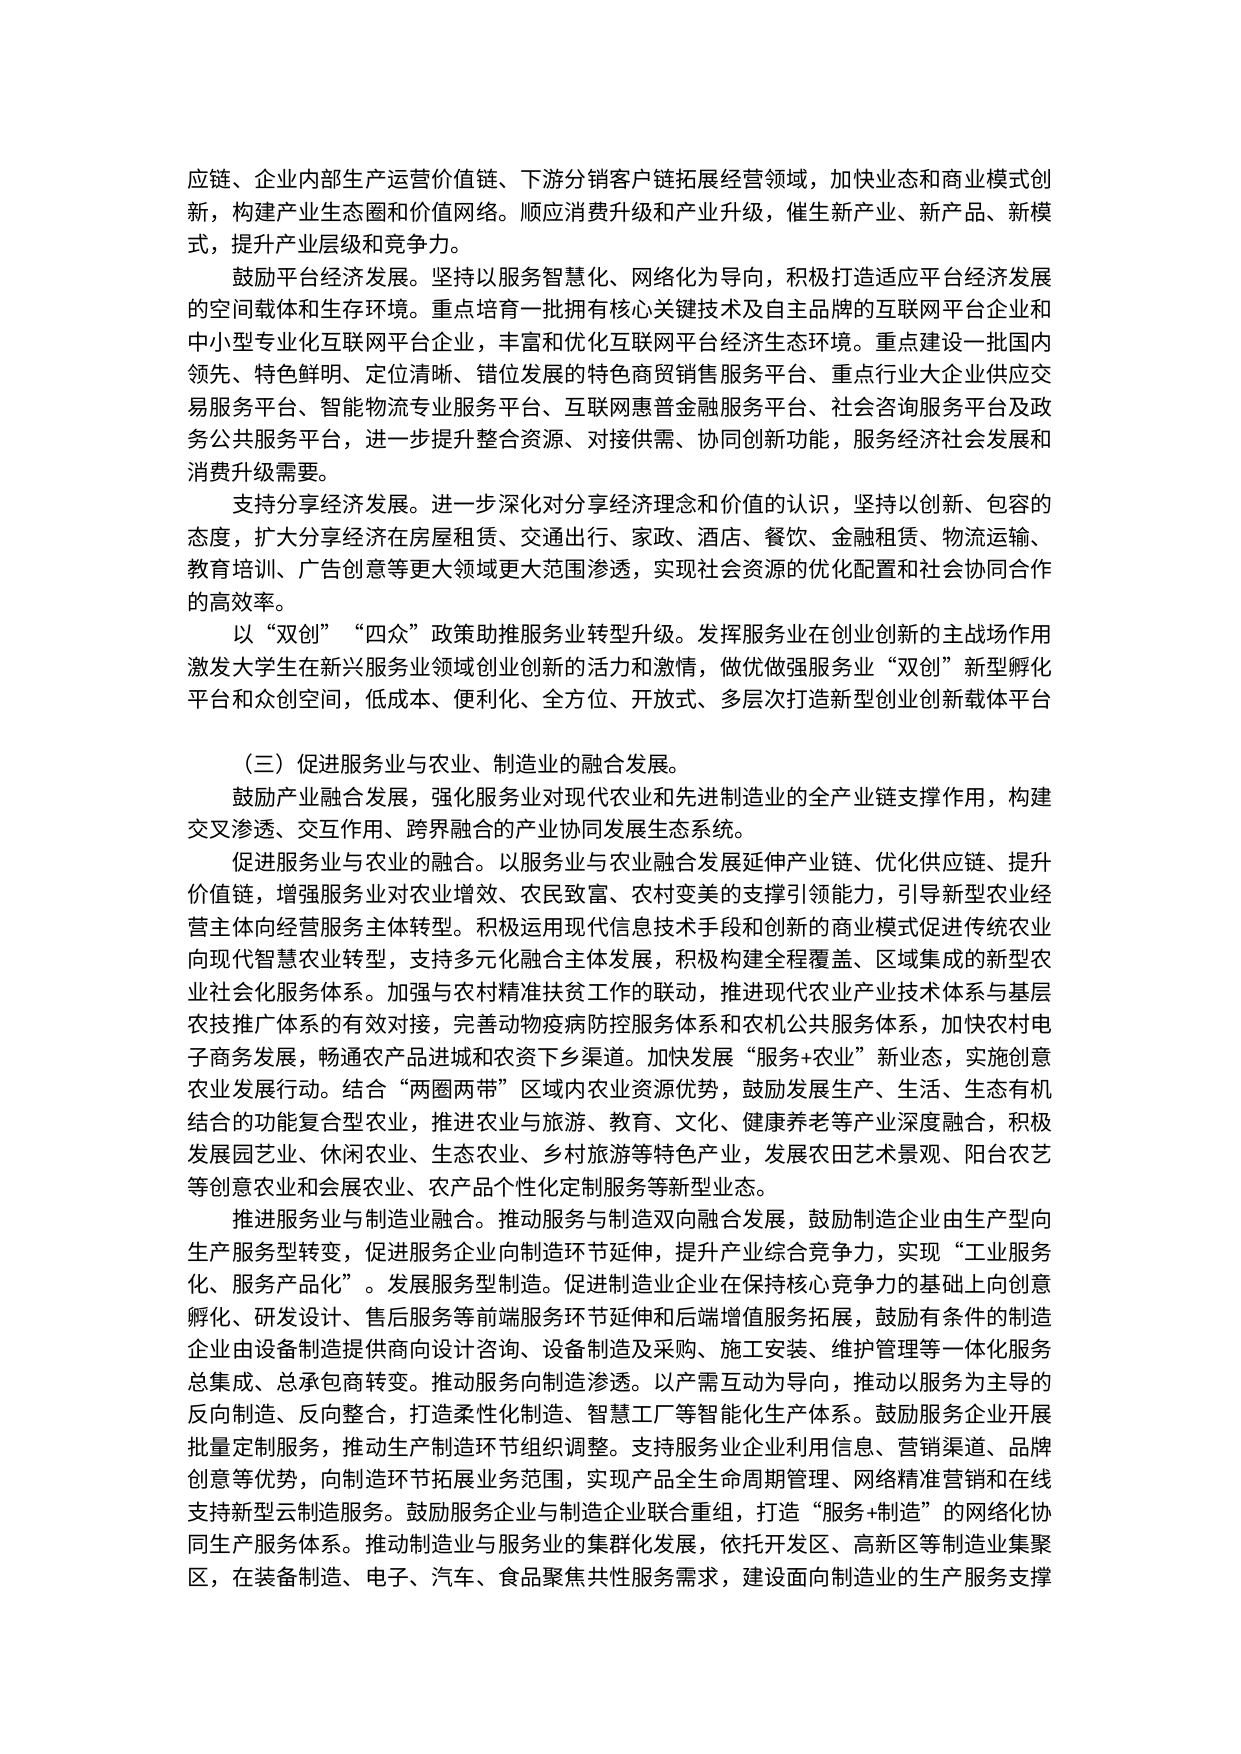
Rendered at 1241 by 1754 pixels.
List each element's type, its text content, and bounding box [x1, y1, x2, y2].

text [187, 162, 1053, 259]
text 鼓励平台经济发展。坚持以服务智慧化、网络化为导向，积极打造适应平台经济发展的空间载体和生存环境。重点培育一批拥有核心关键技术及自主品牌的互联网平台企业和中小型专业化互联网平台企业，丰富和优化互联网平台经济生态环境。重点建设一批国内领先、特色鲜明、定位清晰、错位发展的特色商贸销售服务平台、重点行业大企业供应交易服务平台、智能物流专业服务平台、互联网惠普金融服务平台、社会咨询服务平台及政务公共服务平台，进一步提升整合资源、对接供需、协同创新功能，服务经济社会发展和消费升级需要。 [187, 259, 1053, 487]
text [187, 1202, 1053, 1592]
text 鼓励产业融合发展，强化服务业对现代农业和先进制造业的全产业链支撑作用，构建交叉渗透、交互作用、跨界融合的产业协同发展生态系统。 [187, 779, 1053, 844]
text （三）促进服务业与农业、制造业的融合发展。 [187, 747, 1053, 779]
text 以“双创”“四众”政策助推服务业转型升级。发挥服务业在创业创新的主战场作用，激发大学生在新兴服务业领域创业创新的活力和激情，做优做强服务业“双创”新型孵化平台和众创空间，低成本、便利化、全方位、开放式、多层次打造新型创业创新载体平台。 [187, 617, 1053, 747]
text 支持分享经济发展。进一步深化对分享经济理念和价值的认识，坚持以创新、包容的态度，扩大分享经济在房屋租赁、交通出行、家政、酒店、餐饮、金融租赁、物流运输、教育培训、广告创意等更大领域更大范围渗透，实现社会资源的优化配置和社会协同合作的高效率。 [187, 487, 1053, 617]
text 促进服务业与农业的融合。以服务业与农业融合发展延伸产业链、优化供应链、提升价值链，增强服务业对农业增效、农民致富、农村变美的支撑引领能力，引导新型农业经营主体向经营服务主体转型。积极运用现代信息技术手段和创新的商业模式促进传统农业向现代智慧农业转型，支持多元化融合主体发展，积极构建全程覆盖、区域集成的新型农业社会化服务体系。加强与农村精准扶贫工作的联动，推进现代农业产业技术体系与基层农技推广体系的有效对接，完善动物疫病防控服务体系和农机公共服务体系，加快农村电子商务发展，畅通农产品进城和农资下乡渠道。加快发展“服务+农业”新业态，实施创意农业发展行动。结合“两圈两带”区域内农业资源优势，鼓励发展生产、生活、生态有机结合的功能复合型农业，推进农业与旅游、教育、文化、健康养老等产业深度融合，积极发展园艺业、休闲农业、生态农业、乡村旅游等特色产业，发展农田艺术景观、阳台农艺等创意农业和会展农业、农产品个性化定制服务等新型业态。 [187, 844, 1053, 1202]
